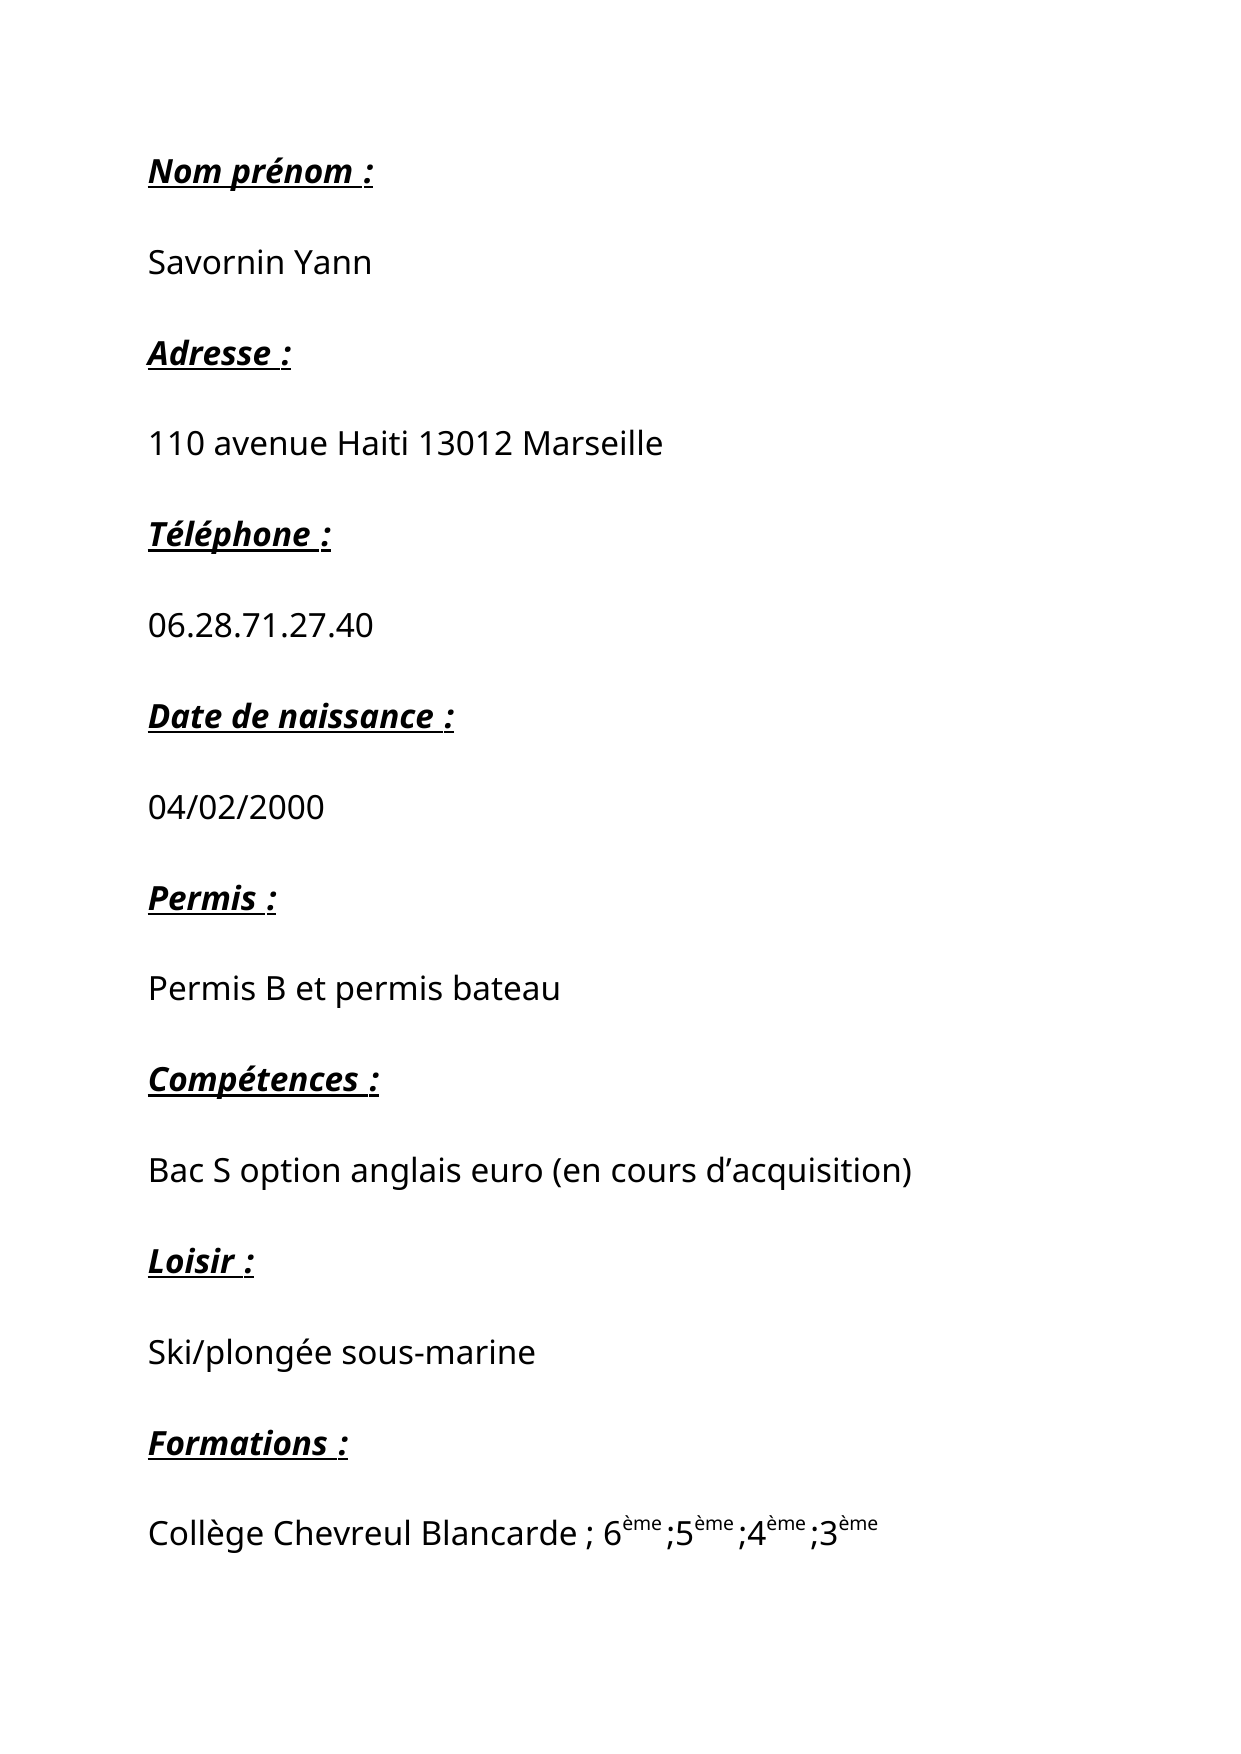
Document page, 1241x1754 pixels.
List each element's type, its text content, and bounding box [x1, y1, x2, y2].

text Nom prénom : [148, 148, 1093, 193]
text 06.28.71.27.40 [148, 602, 1093, 647]
text Téléphone : [148, 511, 1093, 556]
text Compétences : [148, 1056, 1093, 1101]
text Collège Chevreul Blancarde ; 6ème ;5ème ;4ème ;3ème [148, 1510, 1093, 1556]
text 110 avenue Haiti 13012 Marseille [148, 420, 1093, 466]
text Permis B et permis bateau [148, 965, 1093, 1011]
text Date de naissance : [148, 693, 1093, 738]
text 04/02/2000 [148, 783, 1093, 829]
text Bac S option anglais euro (en cours d’acquisition) [148, 1147, 1093, 1192]
text Loisir : [148, 1238, 1093, 1283]
text Savornin Yann [148, 193, 1093, 284]
text Ski/plongée sous-marine [148, 1328, 1093, 1374]
text Permis : [148, 874, 1093, 920]
text Formations : [148, 1419, 1093, 1465]
text Adresse : [148, 329, 1093, 375]
